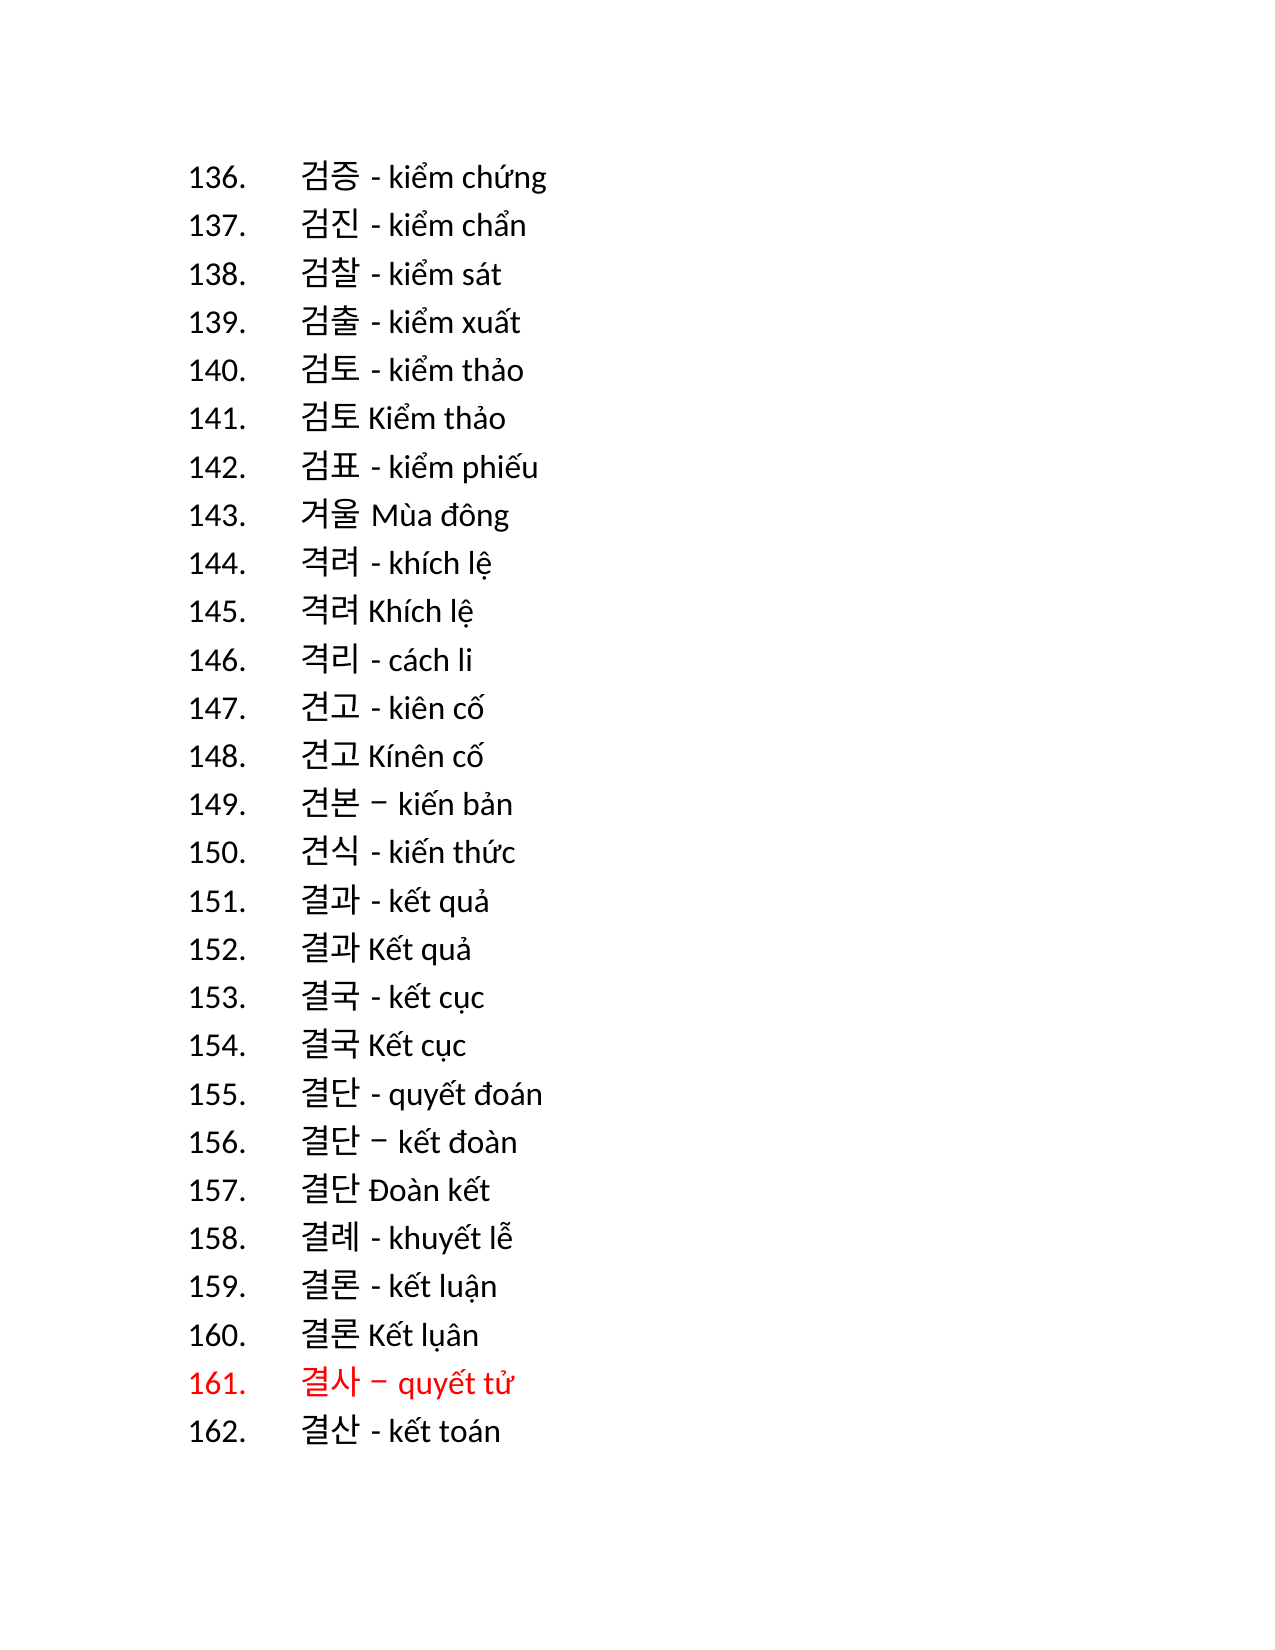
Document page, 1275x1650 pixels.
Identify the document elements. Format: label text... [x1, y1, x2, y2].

list 검찰 - kiểm sát [187, 246, 1125, 295]
list 결과Kết quả [187, 922, 1125, 970]
list 결론 - kết luận [187, 1259, 1125, 1307]
list 검증 - kiểm chứng [187, 150, 1125, 198]
list 견식 - kiến thức [187, 825, 1125, 873]
list 결사 – quyết tử [187, 1356, 1125, 1404]
list 결과 - kết quả [187, 873, 1125, 922]
list 견본 – kiến bản [187, 777, 1125, 825]
list 결단 - quyết đoán [187, 1066, 1125, 1114]
list 검진 - kiểm chẩn [187, 198, 1125, 246]
list 결산 - kết toán [187, 1404, 1125, 1452]
list 결국Kết cục [187, 1018, 1125, 1066]
list 격리 - cách li [187, 632, 1125, 681]
list 결단 – kết đoàn [187, 1114, 1125, 1163]
list 검표 - kiểm phiếu [187, 439, 1125, 488]
list 검토 - kiểm thảo [187, 343, 1125, 391]
list 겨울 Mùa đông [187, 488, 1125, 536]
list 결례 - khuyết lễ [187, 1211, 1125, 1259]
list 견고Kínên cố [187, 729, 1125, 777]
list 결국 - kết cục [187, 970, 1125, 1018]
list 격려 - khích lệ [187, 536, 1125, 584]
list 검출 - kiểm xuất [187, 295, 1125, 343]
list 격려Khích lệ [187, 584, 1125, 632]
list 견고 - kiên cố [187, 681, 1125, 729]
list 결단Đoàn kết [187, 1163, 1125, 1211]
list 검토Kiểm thảo [187, 391, 1125, 439]
list 결론Kết lụân [187, 1307, 1125, 1356]
